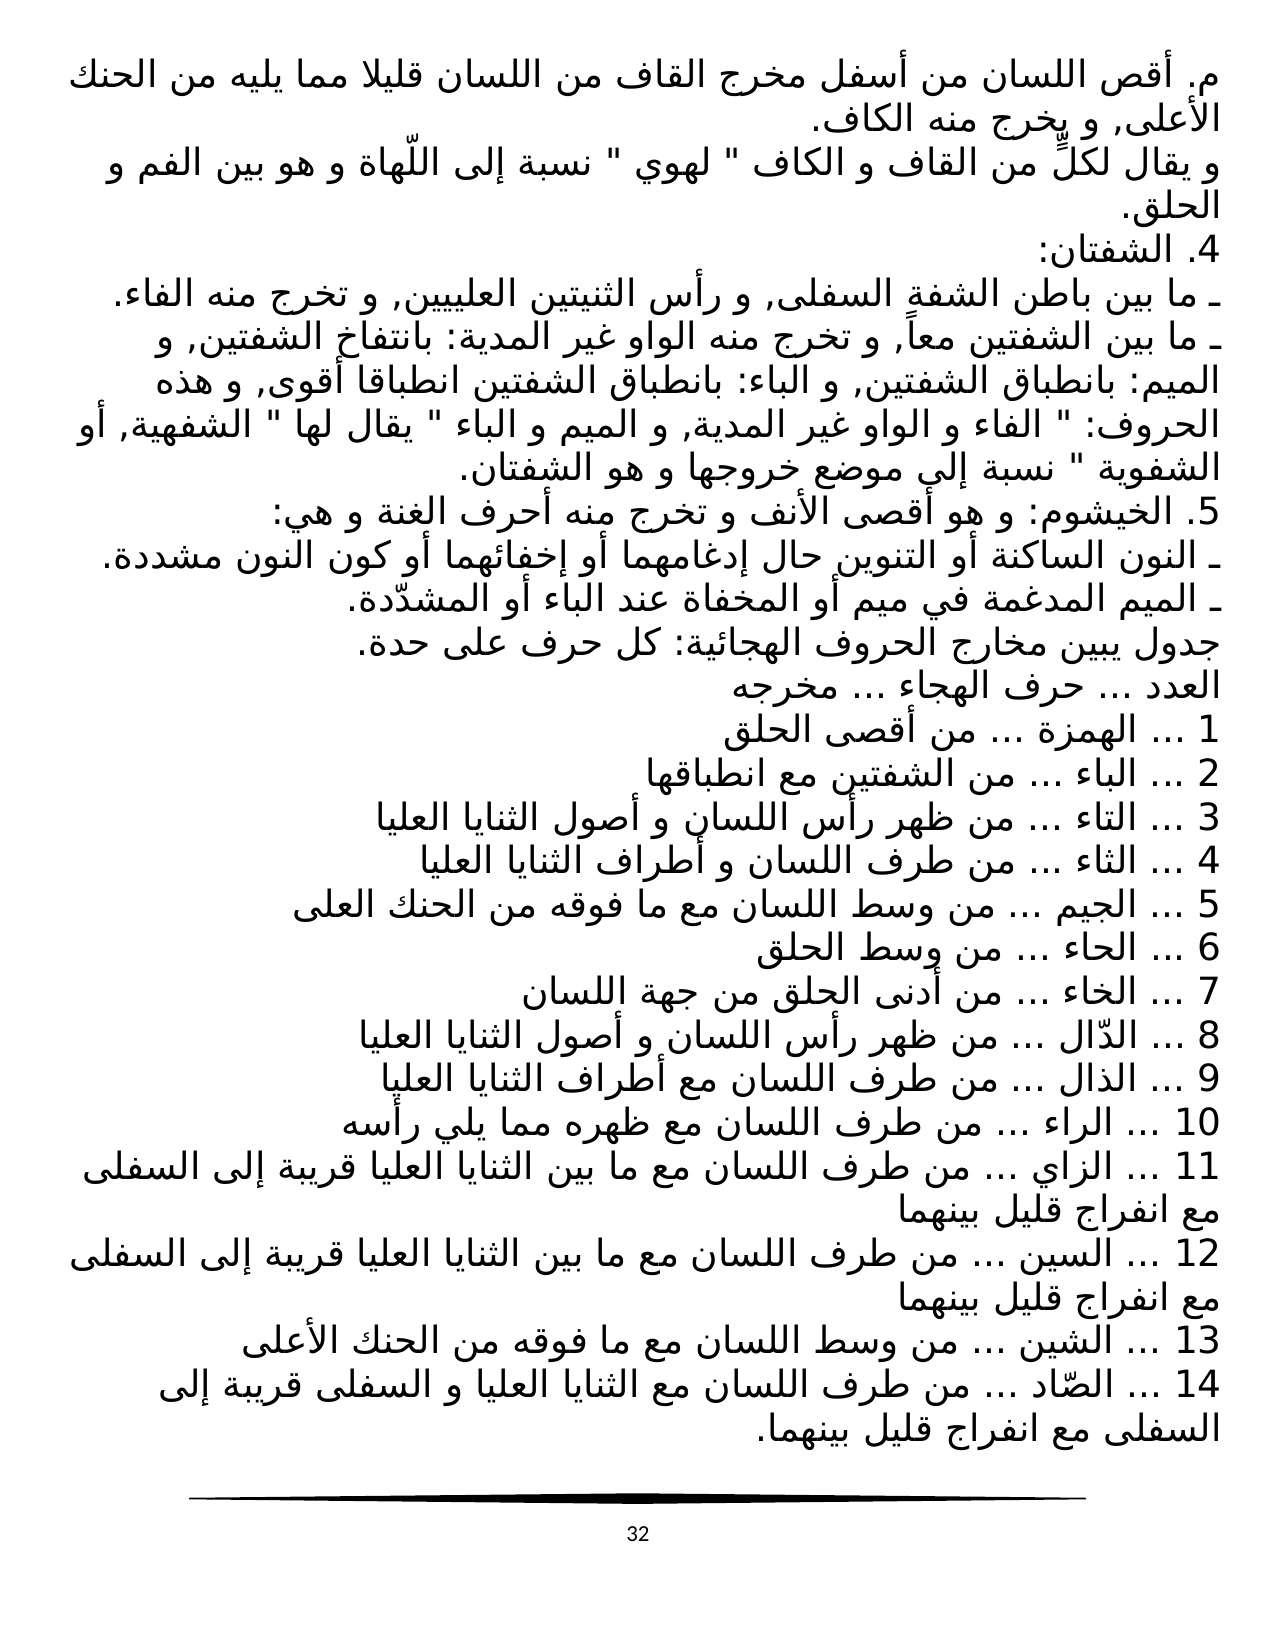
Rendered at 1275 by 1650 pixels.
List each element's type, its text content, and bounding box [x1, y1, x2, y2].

text 7 ... الخاء ... من أدنى الحلق من جهة اللسان [53, 970, 1222, 1013]
text 14 ... الصّاد ... من طرف اللسان مع الثنايا العليا و السفلى قريبة إلى السفلى مع انفراج قليل بينهما. [53, 1362, 1222, 1450]
text 9 ... الذال ... من طرف اللسان مع أطراف الثنايا العليا [53, 1057, 1222, 1101]
text جدول يبين مخارج الحروف الهجائية: كل حرف على حدة. [53, 621, 1222, 664]
text 1 ... الهمزة ... من أقصى الحلق [53, 708, 1222, 751]
text ـ ما بين باطن الشفة السفلى, و رأس الثنيتين العلييين, و تخرج منه الفاء. [53, 271, 1222, 315]
text 8 ... الدّال ... من ظهر رأس اللسان و أصول الثنايا العليا [53, 1013, 1222, 1057]
text 5 ... الجيم ... من وسط اللسان مع ما فوقه من الحنك العلى [53, 882, 1222, 926]
text العدد ... حرف الهجاء ... مخرجه [53, 664, 1222, 708]
text ـ ما بين الشفتين معاً, و تخرج منه الواو غير المدية: بانتفاخ الشفتين, و الميم: بانطباق الشفتين, و الباء: بانطباق الشفتين انطباقا أقوى, و هذه الحروف: " الفاء و الواو غير المدية, و الميم و الباء " يقال لها " الشفهية, أو الشفوية " نسبة إلى موضع خروجها و هو الشفتان. [53, 315, 1222, 489]
text 10 ... الراء ... من طرف اللسان مع ظهره مما يلي رأسه [53, 1101, 1222, 1144]
text 5. الخيشوم: و هو أقصى الأنف و تخرج منه أحرف الغنة و هي: [53, 489, 1222, 533]
text 11 ... الزاي ... من طرف اللسان مع ما بين الثنايا العليا قريبة إلى السفلى مع انفراج قليل بينهما [53, 1144, 1222, 1232]
text 4 ... الثاء ... من طرف اللسان و أطراف الثنايا العليا [53, 839, 1222, 882]
text 4. الشفتان: [53, 228, 1222, 271]
text ـ الميم المدغمة في ميم أو المخفاة عند الباء أو المشدّدة. [53, 577, 1222, 621]
text 3 ... التاء ... من ظهر رأس اللسان و أصول الثنايا العليا [53, 795, 1222, 839]
text 13 ... الشين ... من وسط اللسان مع ما فوقه من الحنك الأعلى [53, 1319, 1222, 1362]
text 2 ... الباء ... من الشفتين مع انطباقها [53, 751, 1222, 795]
text ـ النون الساكنة أو التنوين حال إدغامهما أو إخفائهما أو كون النون مشددة. [53, 533, 1222, 577]
text 12 ... السين ... من طرف اللسان مع ما بين الثنايا العليا قريبة إلى السفلى مع انفراج قليل بينهما [53, 1232, 1222, 1319]
text و يقال لكلٍّ من القاف و الكاف " لهوي " نسبة إلى اللّهاة و هو بين الفم و الحلق. [53, 140, 1222, 228]
text م. أقص اللسان من أسفل مخرج القاف من اللسان قليلا مما يليه من الحنك الأعلى, و يخرج منه الكاف. [53, 53, 1222, 140]
text 6 ... الحاء ... من وسط الحلق [53, 926, 1222, 970]
